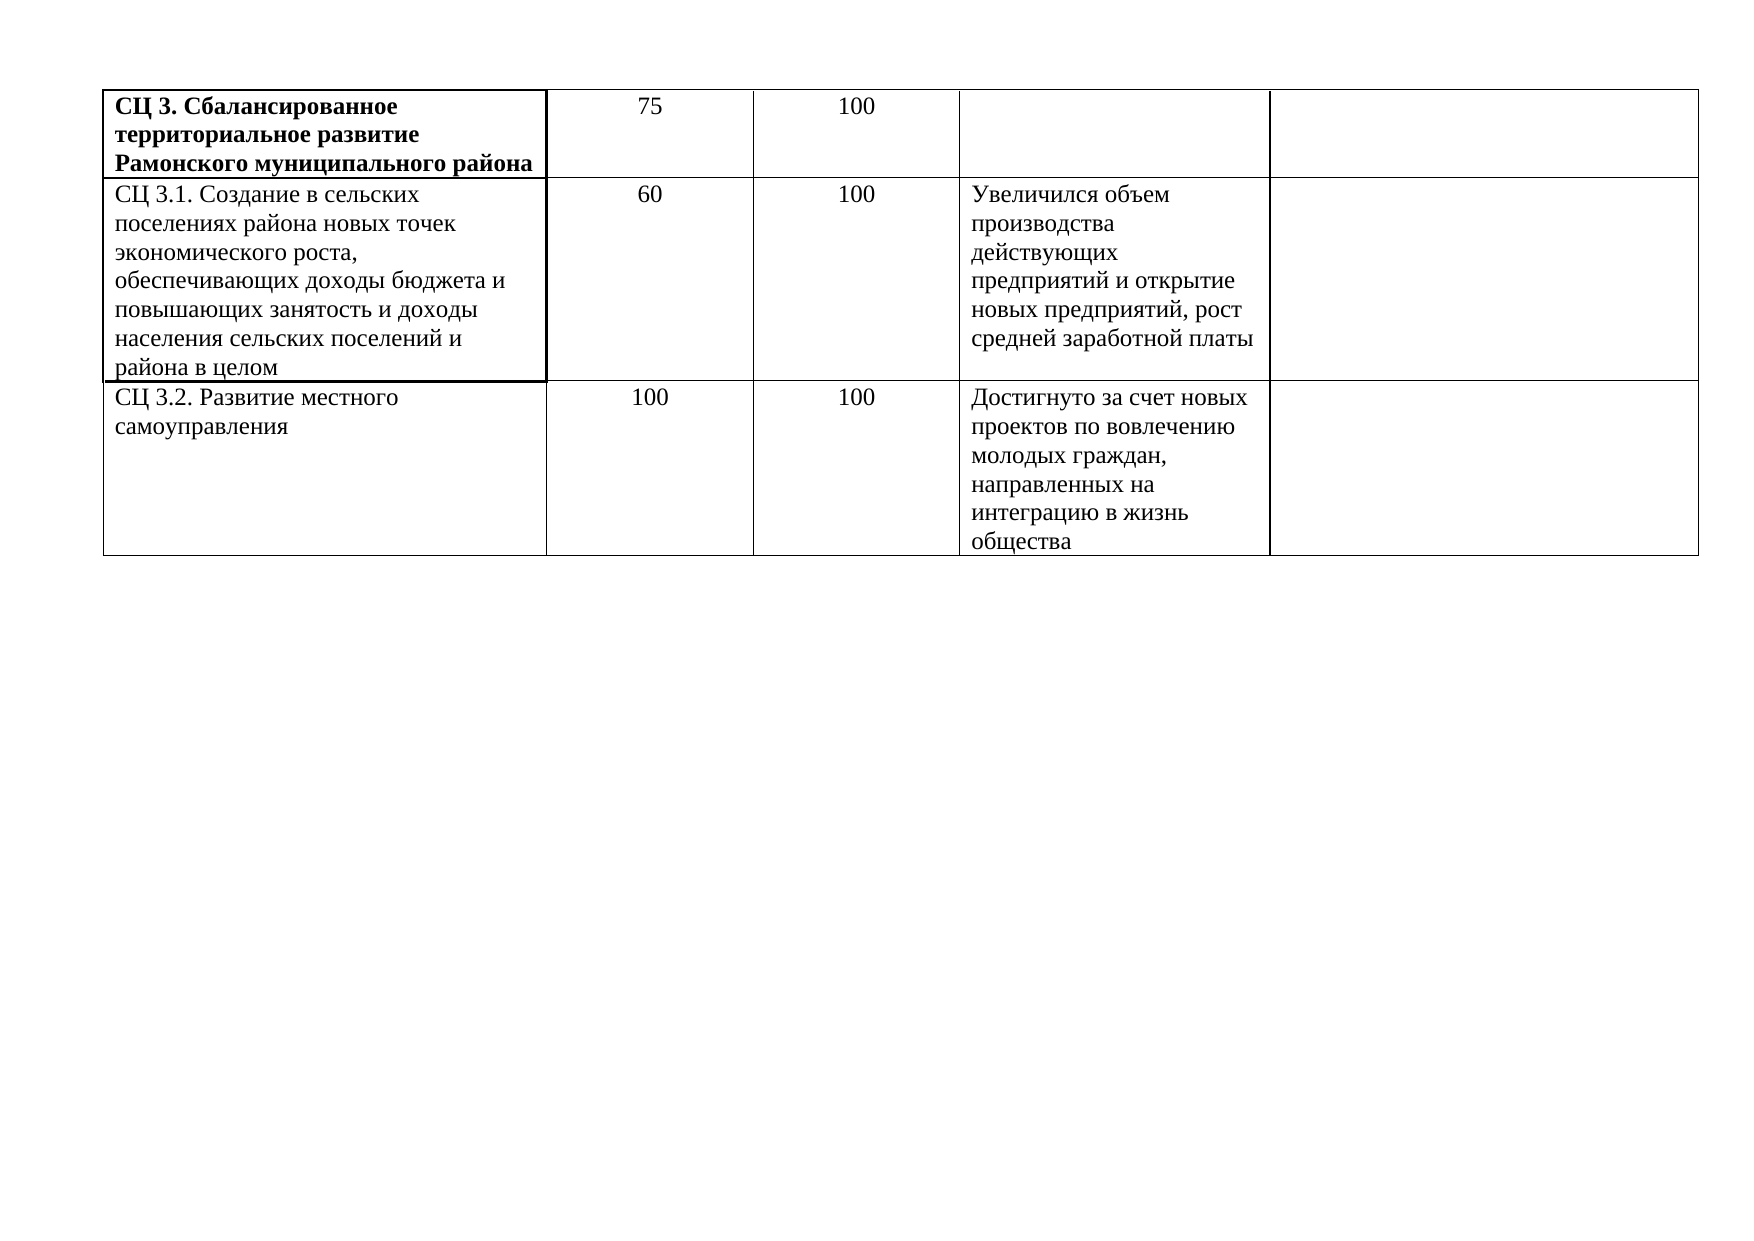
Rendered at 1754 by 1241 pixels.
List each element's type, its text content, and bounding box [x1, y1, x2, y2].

table_cell 100 [547, 381, 753, 555]
table_cell 100 [754, 178, 959, 380]
table_cell 60 [548, 178, 753, 380]
table_cell Увеличился объем производства действующих предприятий и открытие новых предприятий, рост средней заработной платы [960, 178, 1269, 380]
table_cell [960, 90, 1270, 177]
table_cell СЦ 3.1. Создание в сельских поселениях района новых точек экономического роста, обеспечивающих доходы бюджета и повышающих занятость и доходы населения сельских поселений и района в целом [104, 179, 545, 380]
table_cell Достигнуто за счет новых проектов по вовлечению молодых граждан, направленных на интеграцию в жизнь общества [960, 381, 1269, 555]
table_cell [1271, 178, 1698, 380]
table_cell 100 [754, 381, 959, 555]
table_cell [1271, 90, 1698, 177]
table_cell СЦ 3. Сбалансированное территориальное развитие Рамонского муниципального района [104, 91, 545, 177]
table_cell [1271, 381, 1698, 555]
table_cell 100 [754, 90, 959, 177]
table_cell СЦ 3.2. Развитие местного самоуправления [104, 381, 546, 555]
table_cell 75 [548, 90, 753, 177]
